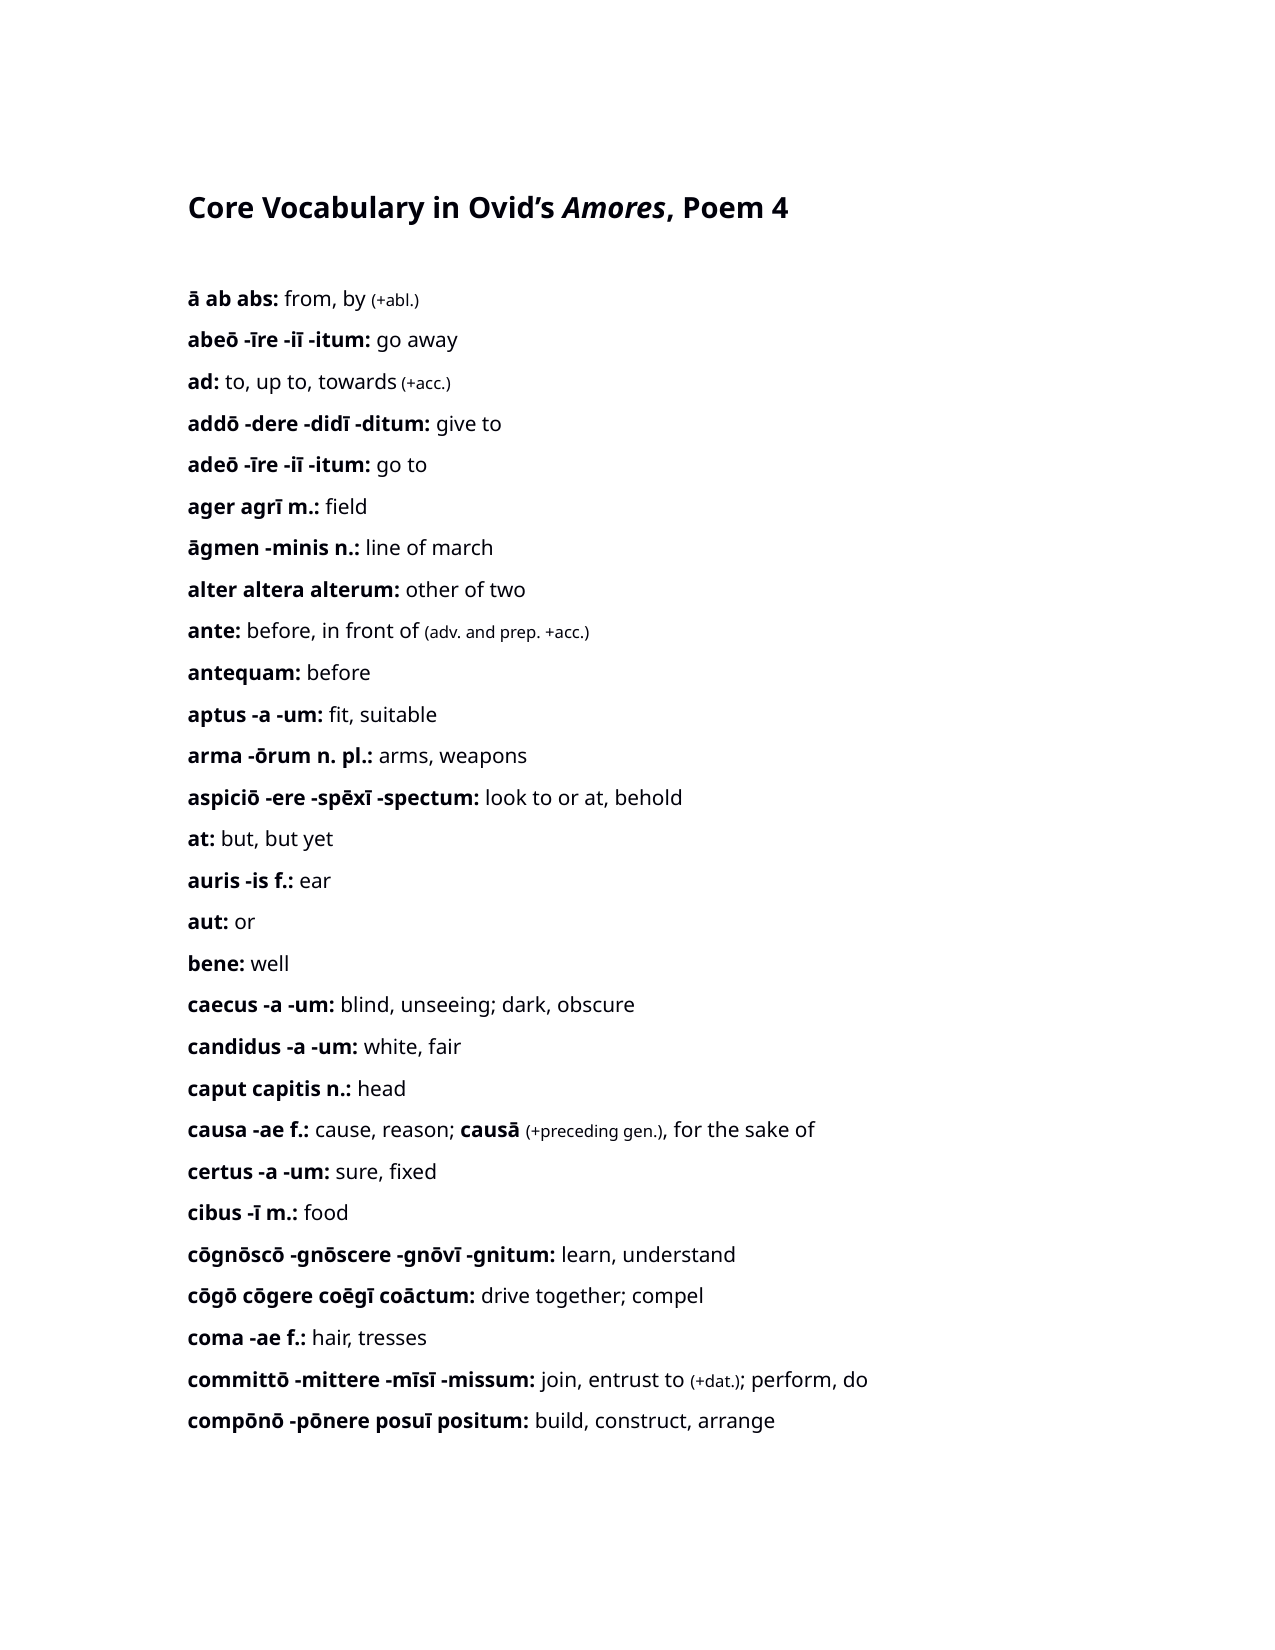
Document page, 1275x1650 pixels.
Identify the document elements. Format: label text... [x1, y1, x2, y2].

text ante: before, in front of (adv. and prep. +acc.) [187, 617, 1087, 645]
text ad: to, up to, towards (+acc.) [187, 367, 1087, 396]
text caecus -a -um: blind, unseeing; dark, obscure [187, 991, 1087, 1019]
text adeō -īre -iī -itum: go to [187, 450, 1087, 479]
text addō -dere -didī -ditum: give to [187, 409, 1087, 437]
text aut: or [187, 907, 1087, 936]
text ā ab abs: from, by (+abl.) [187, 284, 1087, 312]
text aspiciō -ere -spēxī -spectum: look to or at, behold [187, 783, 1087, 811]
text caput capitis n.: head [187, 1074, 1087, 1102]
text ager agrī m.: field [187, 492, 1087, 520]
text compōnō -pōnere posuī positum: build, construct, arrange [187, 1406, 1087, 1435]
text aptus -a -um: fit, suitable [187, 700, 1087, 728]
text cōgō cōgere coēgī coāctum: drive together; compel [187, 1282, 1087, 1310]
text arma -ōrum n. pl.: arms, weapons [187, 741, 1087, 770]
text causa -ae f.: cause, reason; causā (+preceding gen.), for the sake of [187, 1115, 1087, 1144]
text certus -a -um: sure, fixed [187, 1157, 1087, 1185]
text āgmen -minis n.: line of march [187, 533, 1087, 562]
text committō -mittere -mīsī -missum: join, entrust to (+dat.); perform, do [187, 1365, 1087, 1393]
text bene: well [187, 949, 1087, 977]
text auris -is f.: ear [187, 866, 1087, 894]
text coma -ae f.: hair, tresses [187, 1323, 1087, 1352]
text cōgnōscō -gnōscere -gnōvī -gnitum: learn, understand [187, 1240, 1087, 1268]
text antequam: before [187, 658, 1087, 687]
text candidus -a -um: white, fair [187, 1032, 1087, 1061]
text cibus -ī m.: food [187, 1198, 1087, 1227]
text abeō -īre -iī -itum: go away [187, 326, 1087, 354]
text alter altera alterum: other of two [187, 575, 1087, 603]
text Core Vocabulary in Ovid’s Amores, Poem 4 [188, 187, 1087, 227]
text at: but, but yet [187, 824, 1087, 853]
